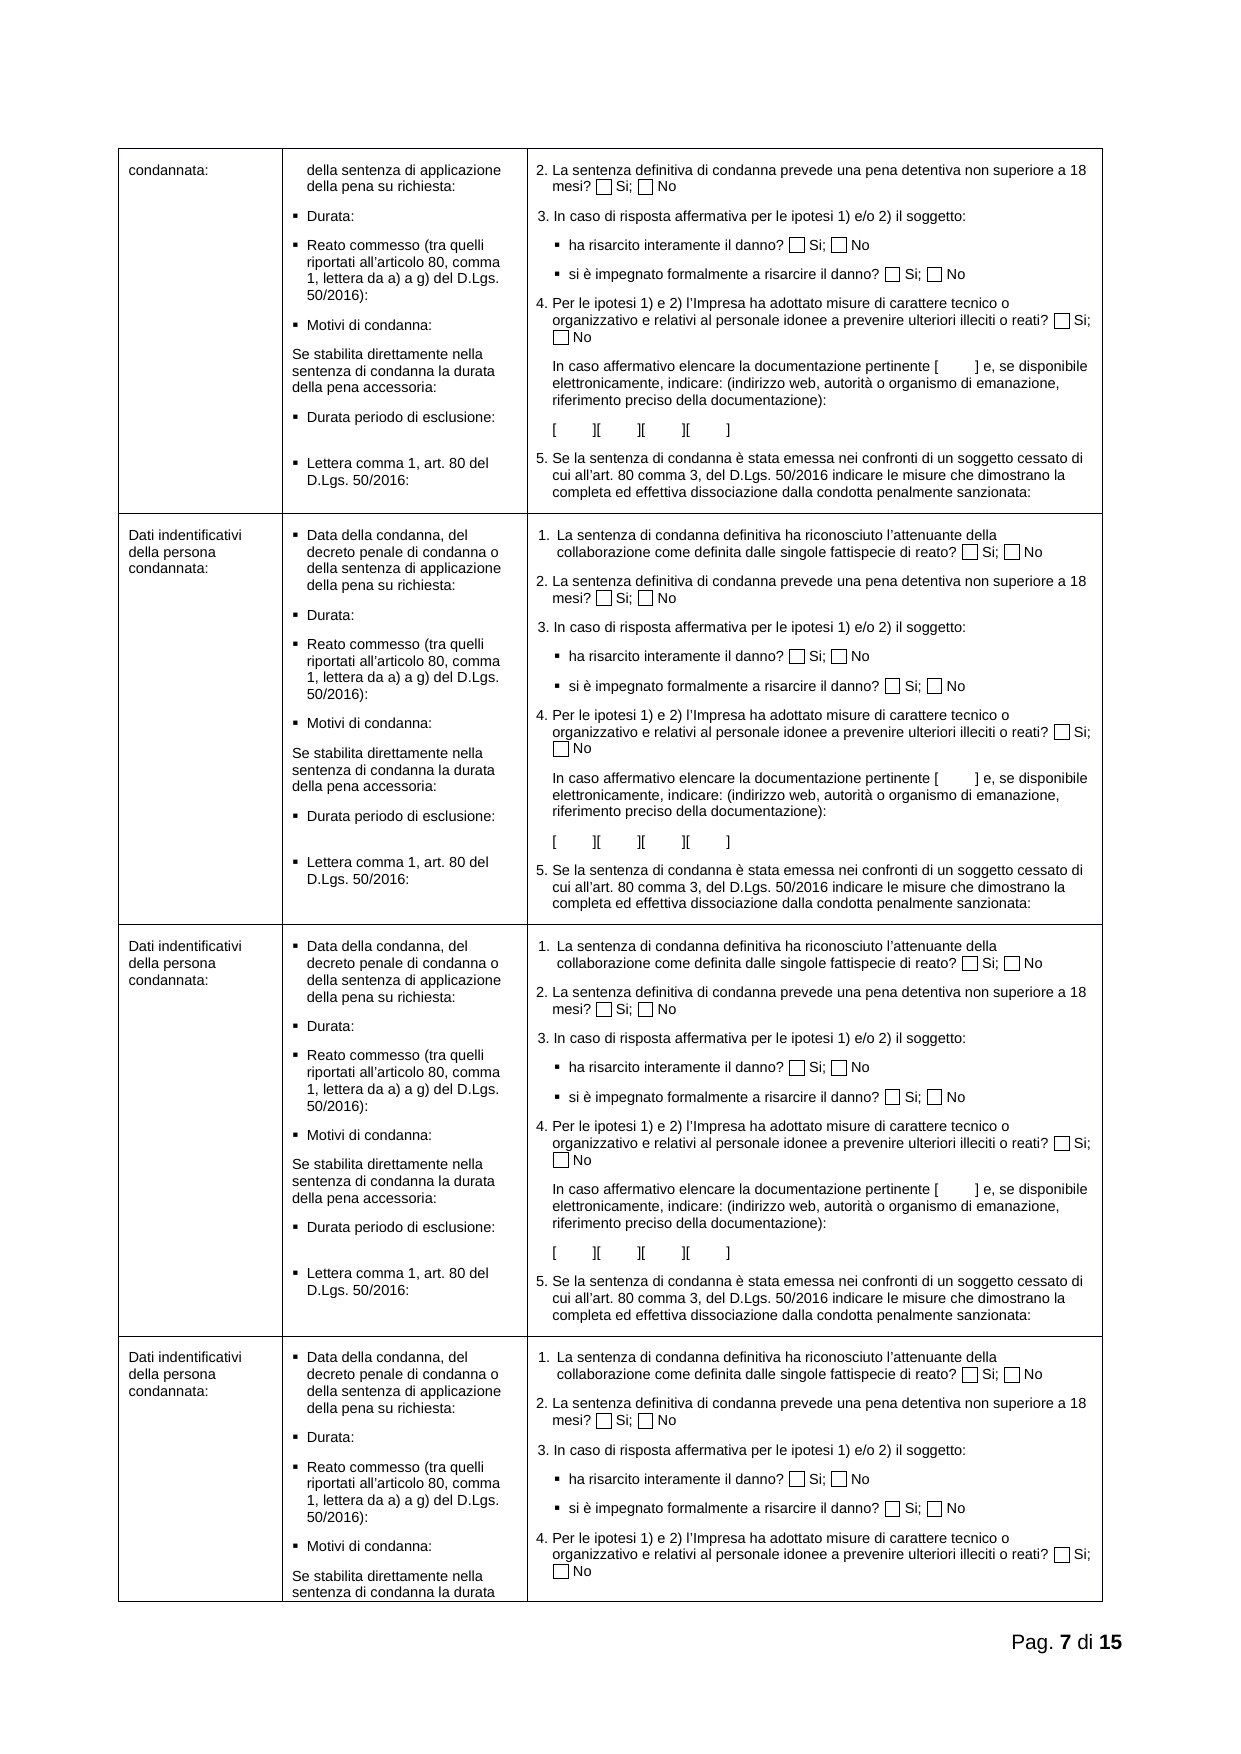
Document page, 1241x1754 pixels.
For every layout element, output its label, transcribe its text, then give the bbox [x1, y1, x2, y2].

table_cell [119, 1337, 282, 1601]
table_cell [528, 1337, 1102, 1601]
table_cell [283, 1337, 527, 1601]
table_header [283, 149, 527, 513]
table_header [528, 149, 1102, 513]
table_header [119, 149, 282, 513]
table_cell Dati indentificativi della persona condannata: [119, 925, 282, 1336]
table_cell Dati indentificativi della persona condannata: [119, 514, 282, 924]
